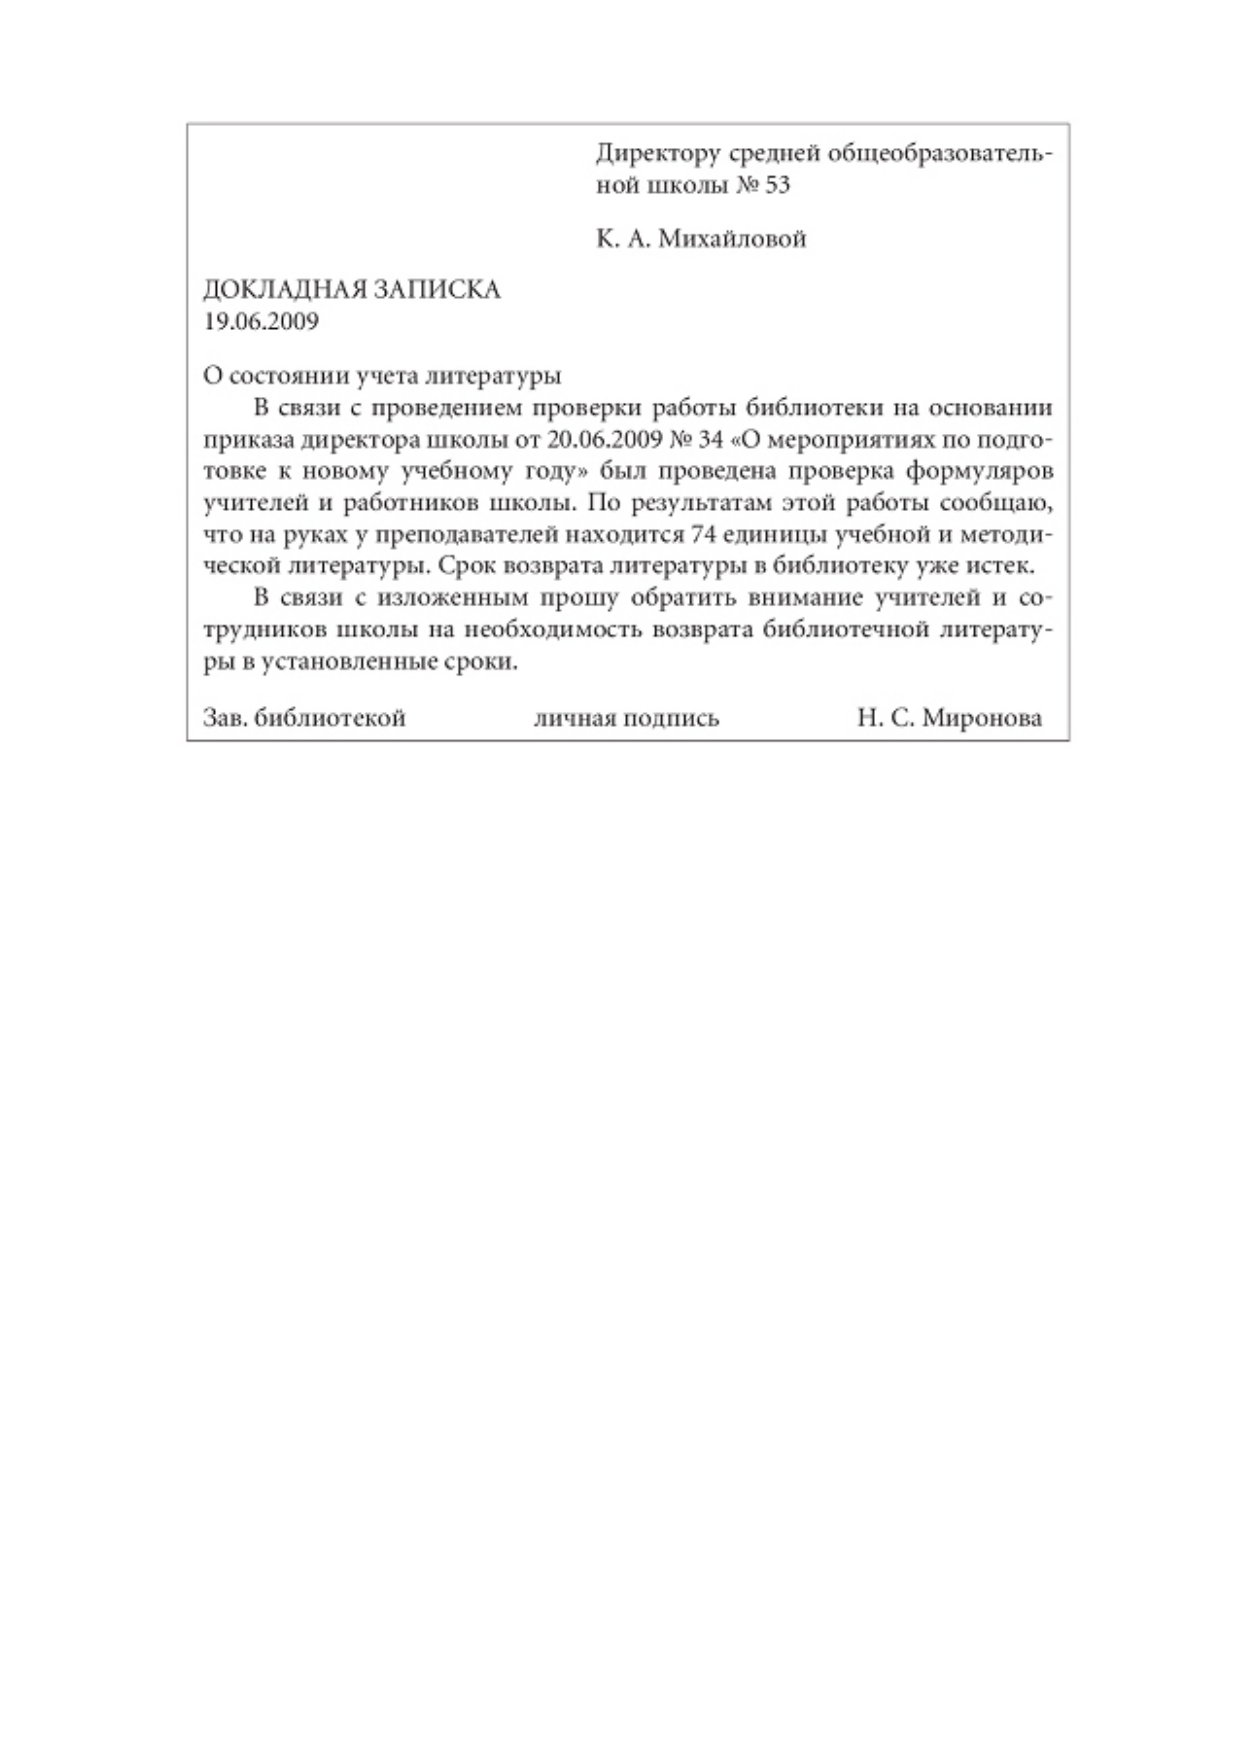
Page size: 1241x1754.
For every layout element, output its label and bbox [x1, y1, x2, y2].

picture [177, 118, 1079, 750]
